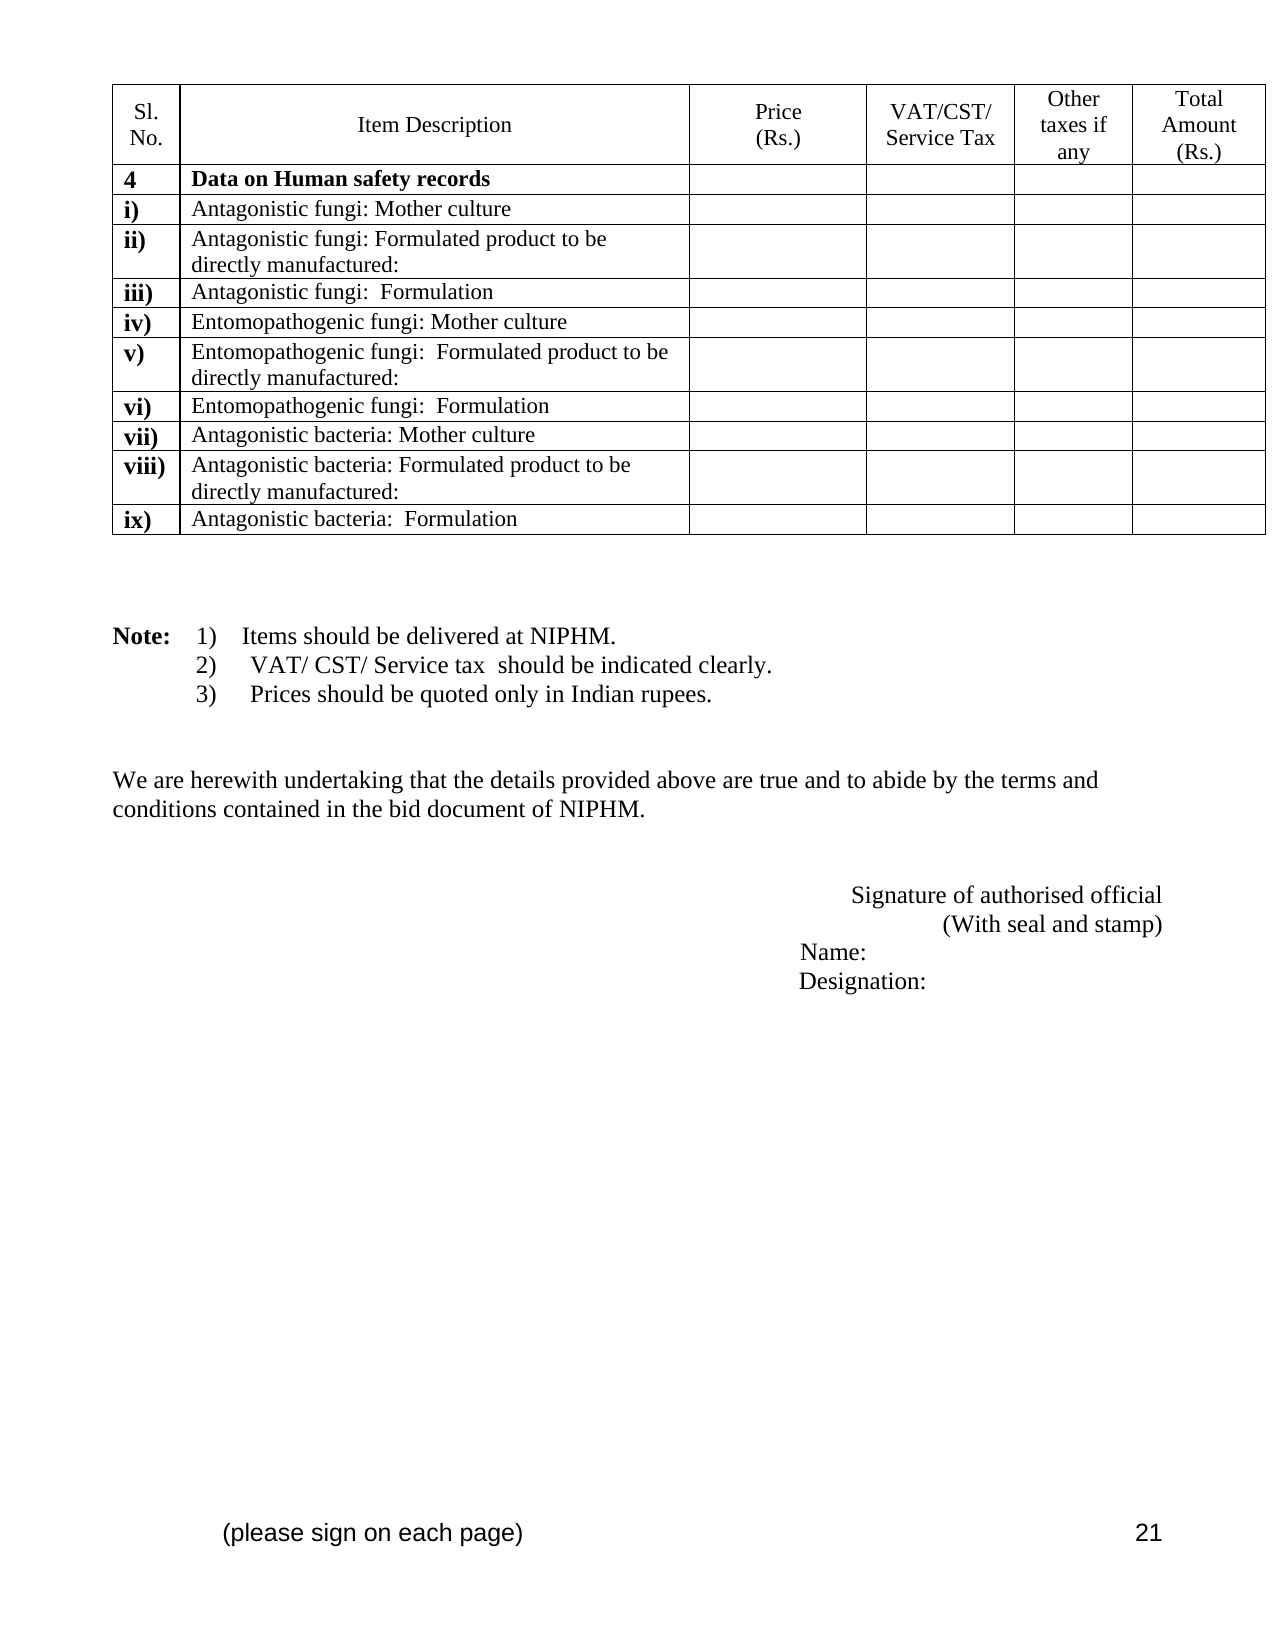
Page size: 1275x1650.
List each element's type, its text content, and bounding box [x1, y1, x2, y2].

table_cell [690, 165, 866, 194]
table_cell Antagonistic fungi: Mother culture [181, 195, 689, 224]
table_cell Entomopathogenic fungi: Mother culture [181, 308, 689, 337]
table_cell [690, 279, 866, 307]
subtitle Signature of authorised official [112, 880, 1162, 909]
subtitle We are herewith undertaking that the details provided above are true and to abide by the terms and conditions contained in the bid document of NIPHM. [112, 765, 1162, 822]
table_cell [1015, 195, 1132, 224]
table_cell [1133, 505, 1265, 534]
table_cell [867, 392, 1014, 421]
table_cell i) [113, 195, 179, 224]
table_header Item Description [181, 85, 689, 164]
table_cell Antagonistic bacteria: Formulation [181, 505, 689, 534]
subtitle Note: 1) Items should be delivered at NIPHM. [112, 621, 1162, 650]
table_cell [867, 195, 1014, 224]
table_header VAT/CST/Service Tax [867, 85, 1014, 164]
table_cell [1133, 308, 1265, 337]
table_cell [690, 338, 866, 391]
table_cell 4 [113, 165, 179, 194]
table_cell [690, 225, 866, 277]
table_cell [690, 422, 866, 450]
table_cell iv) [113, 308, 179, 337]
table_cell [867, 451, 1014, 504]
table_cell Entomopathogenic fungi: Formulation [181, 392, 689, 421]
table_cell [690, 195, 866, 224]
subtitle VAT/ CST/ Service tax should be indicated clearly. [196, 650, 1162, 679]
table_cell Antagonistic bacteria: Mother culture [181, 422, 689, 450]
table_cell [690, 505, 866, 534]
table_cell [867, 422, 1014, 450]
table_cell [1015, 392, 1132, 421]
table_cell ii) [113, 225, 179, 277]
table_cell [867, 505, 1014, 534]
table_cell [867, 279, 1014, 307]
table_cell [690, 392, 866, 421]
table_cell v) [113, 338, 179, 391]
subtitle Name: [787, 937, 1162, 966]
table_cell [1133, 422, 1265, 450]
table_cell Antagonistic fungi: Formulation [181, 279, 689, 307]
table_cell [1015, 451, 1132, 504]
table_cell [1133, 451, 1265, 504]
table_header Sl. No. [113, 85, 179, 164]
table_cell [690, 308, 866, 337]
table_cell [1015, 308, 1132, 337]
table_cell [1015, 505, 1132, 534]
table_header Total Amount (Rs.) [1133, 85, 1265, 164]
table_cell Data on Human safety records [181, 165, 689, 194]
table_cell [867, 338, 1014, 391]
table_cell [1015, 165, 1132, 194]
table_cell [1133, 225, 1265, 277]
table_cell viii) [113, 451, 179, 504]
table_cell Antagonistic bacteria: Formulated product to be directly manufactured: [181, 451, 689, 504]
table_cell [1015, 422, 1132, 450]
table_cell Antagonistic fungi: Formulated product to be directly manufactured: [181, 225, 689, 277]
table_header Other taxes if any [1015, 85, 1132, 164]
table_cell [1133, 279, 1265, 307]
table_cell [867, 225, 1014, 277]
table_cell Entomopathogenic fungi: Formulated product to be directly manufactured: [181, 338, 689, 391]
table_cell iii) [113, 279, 179, 307]
table_cell [867, 308, 1014, 337]
table_cell [1133, 165, 1265, 194]
table_cell vii) [113, 422, 179, 450]
table_cell vi) [113, 392, 179, 421]
table_cell [1133, 195, 1265, 224]
table_cell [1133, 392, 1265, 421]
table_cell [1133, 338, 1265, 391]
table_cell [1015, 225, 1132, 277]
subtitle Designation: [562, 966, 1162, 995]
table_header Price (Rs.) [690, 85, 866, 164]
subtitle Prices should be quoted only in Indian rupees. [196, 679, 1162, 707]
table_cell [690, 451, 866, 504]
table_cell [867, 165, 1014, 194]
table_cell [1015, 279, 1132, 307]
table_cell [1015, 338, 1132, 391]
subtitle (With seal and stamp) [112, 909, 1162, 937]
table_cell ix) [113, 505, 179, 534]
